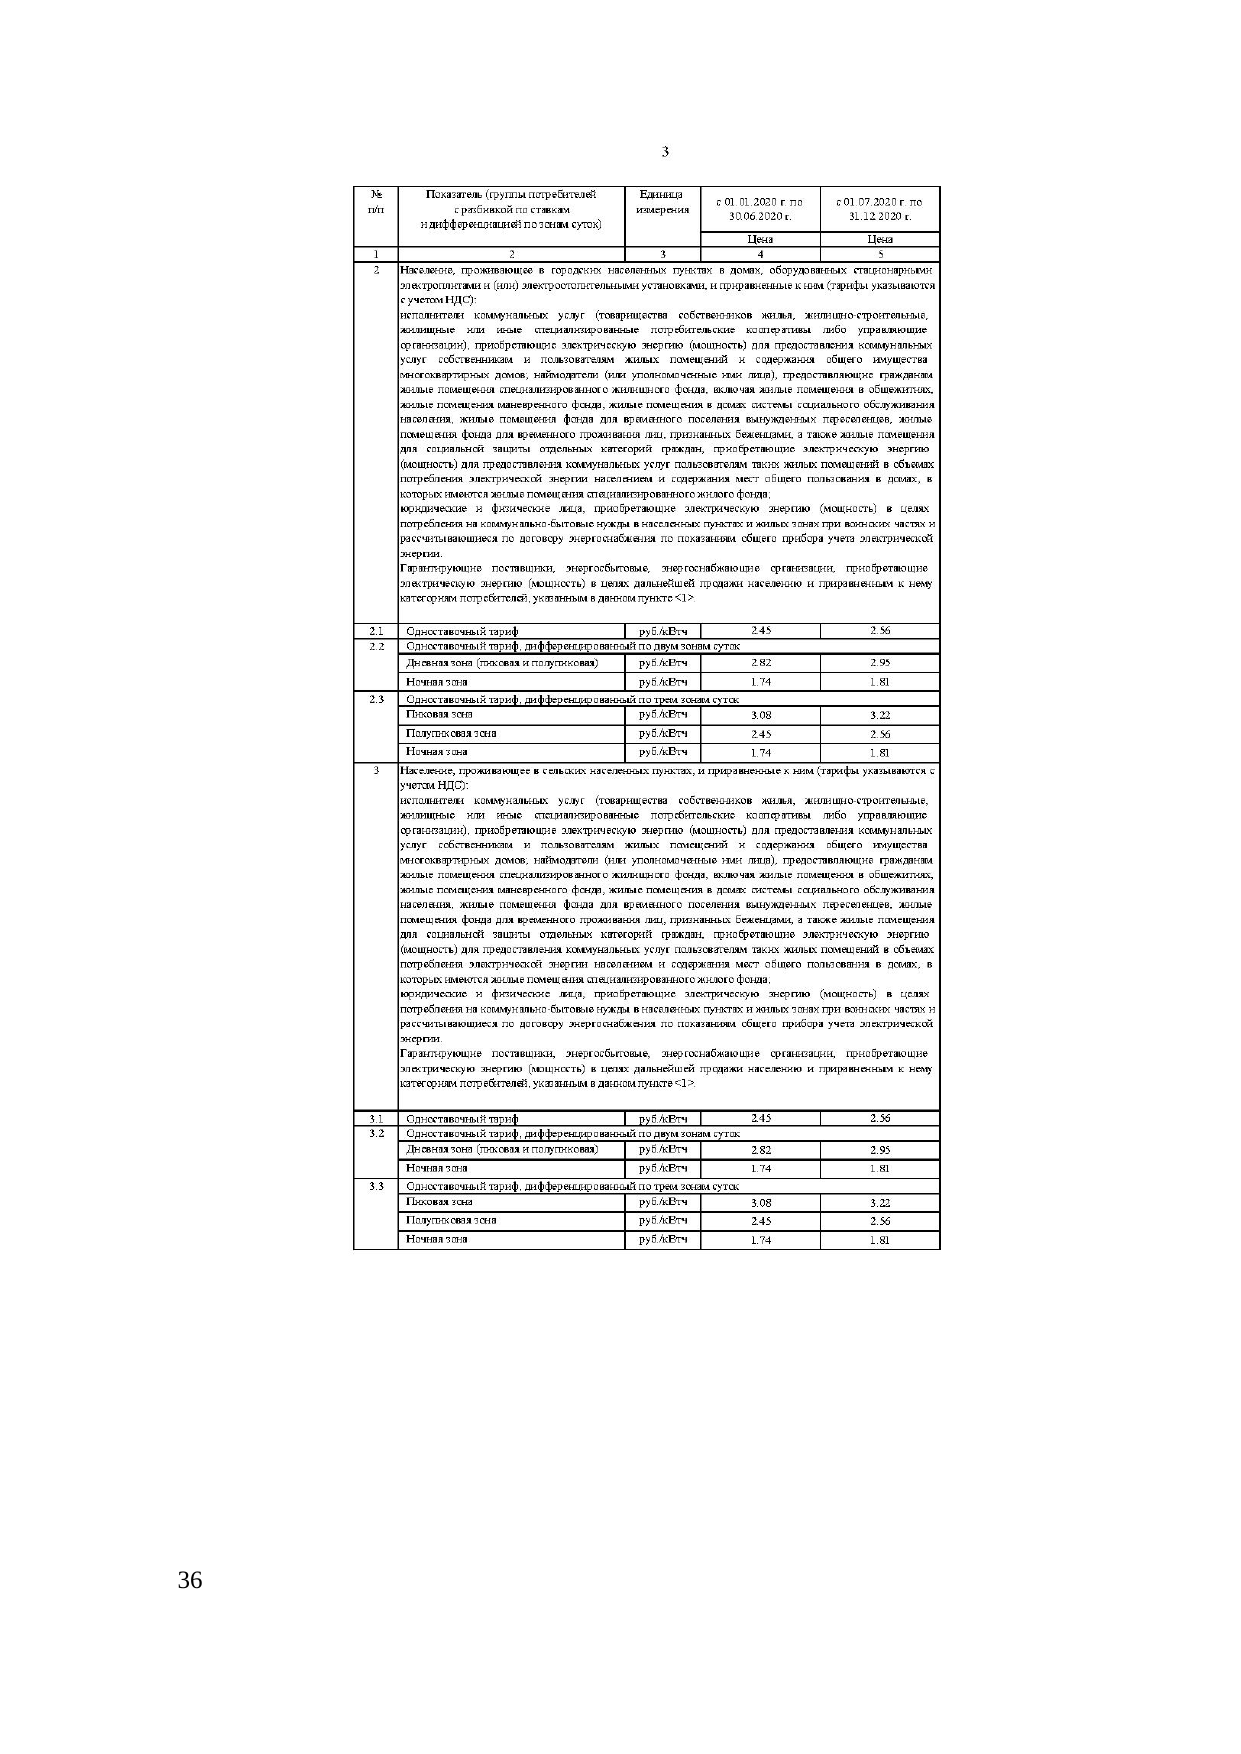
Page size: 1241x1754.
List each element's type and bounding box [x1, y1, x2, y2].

picture [177, 118, 1151, 1379]
